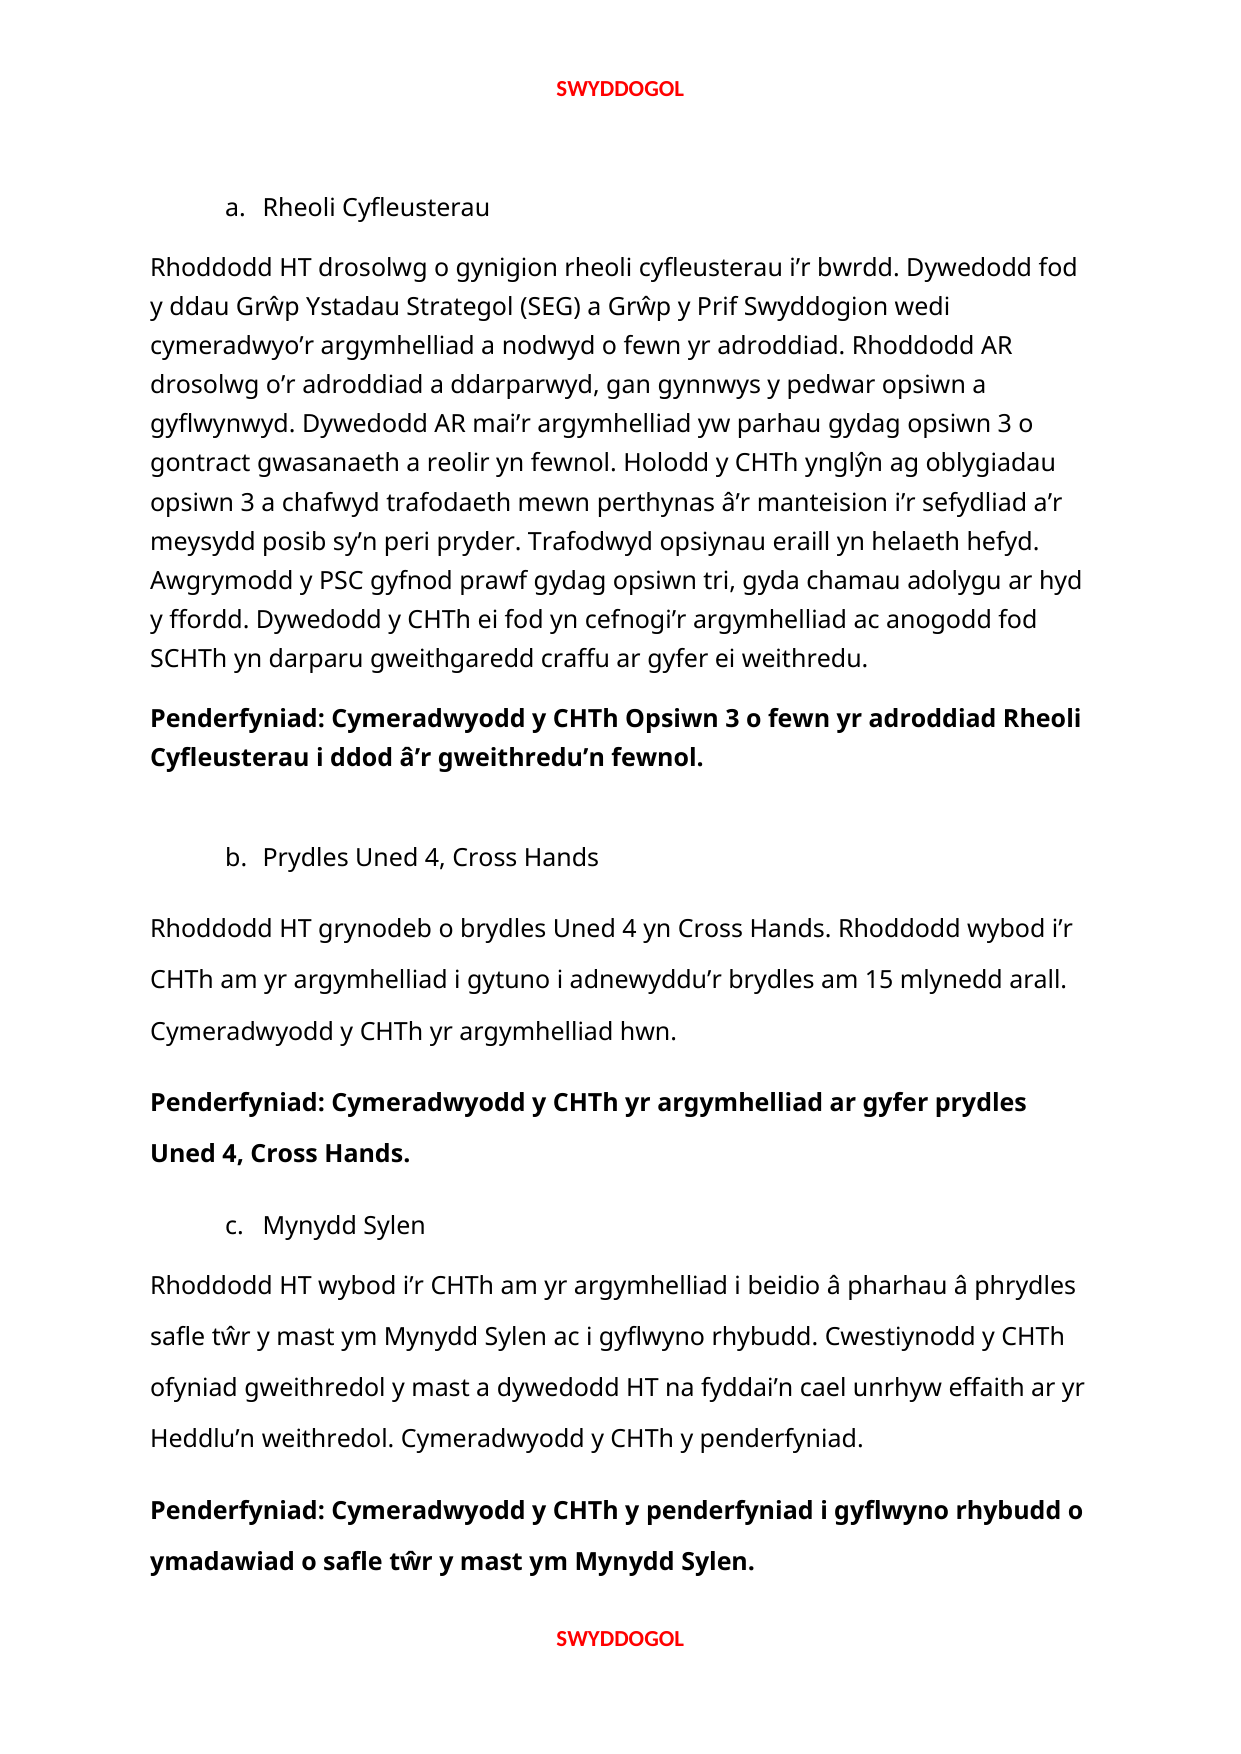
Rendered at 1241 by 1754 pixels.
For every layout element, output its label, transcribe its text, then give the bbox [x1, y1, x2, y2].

list Mynydd Sylen [225, 1208, 1090, 1242]
list Rheoli Cyfleusterau [225, 189, 1090, 223]
text Penderfyniad: Cymeradwyodd y CHTh Opsiwn 3 o fewn yr adroddiad Rheoli Cyfleusterau i ddod â’r gweithredu’n fewnol. [150, 701, 1090, 774]
text Penderfyniad: Cymeradwyodd y CHTh yr argymhelliad ar gyfer prydles Uned 4, Cross Hands. [150, 1085, 1090, 1170]
text Rhoddodd HT wybod i’r CHTh am yr argymhelliad i beidio â pharhau â phrydles safle tŵr y mast ym Mynydd Sylen ac i gyflwyno rhybudd. Cwestiynodd y CHTh ofyniad gweithredol y mast a dywedodd HT na fyddai’n cael unrhyw effaith ar yr Heddlu’n weithredol. Cymeradwyodd y CHTh y penderfyniad. [150, 1268, 1090, 1455]
text Rhoddodd HT drosolwg o gynigion rheoli cyfleusterau i’r bwrdd. Dywedodd fod y ddau Grŵp Ystadau Strategol (SEG) a Grŵp y Prif Swyddogion wedi cymeradwyo’r argymhelliad a nodwyd o fewn yr adroddiad. Rhoddodd AR drosolwg o’r adroddiad a ddarparwyd, gan gynnwys y pedwar opsiwn a gyflwynwyd. Dywedodd AR mai’r argymhelliad yw parhau gydag opsiwn 3 o gontract gwasanaeth a reolir yn fewnol. Holodd y CHTh ynglŷn ag oblygiadau opsiwn 3 a chafwyd trafodaeth mewn perthynas â’r manteision i’r sefydliad a’r meysydd posib sy’n peri pryder. Trafodwyd opsiynau eraill yn helaeth hefyd. Awgrymodd y PSC gyfnod prawf gydag opsiwn tri, gyda chamau adolygu ar hyd y ffordd. Dywedodd y CHTh ei fod yn cefnogi’r argymhelliad ac anogodd fod SCHTh yn darparu gweithgaredd craffu ar gyfer ei weithredu. [150, 249, 1090, 675]
text Penderfyniad: Cymeradwyodd y CHTh y penderfyniad i gyflwyno rhybudd o ymadawiad o safle tŵr y mast ym Mynydd Sylen. [150, 1493, 1090, 1578]
list Prydles Uned 4, Cross Hands [225, 839, 1090, 873]
text Rhoddodd HT grynodeb o brydles Uned 4 yn Cross Hands. Rhoddodd wybod i’r CHTh am yr argymhelliad i gytuno i adnewyddu’r brydles am 15 mlynedd arall. Cymeradwyodd y CHTh yr argymhelliad hwn. [150, 911, 1090, 1047]
